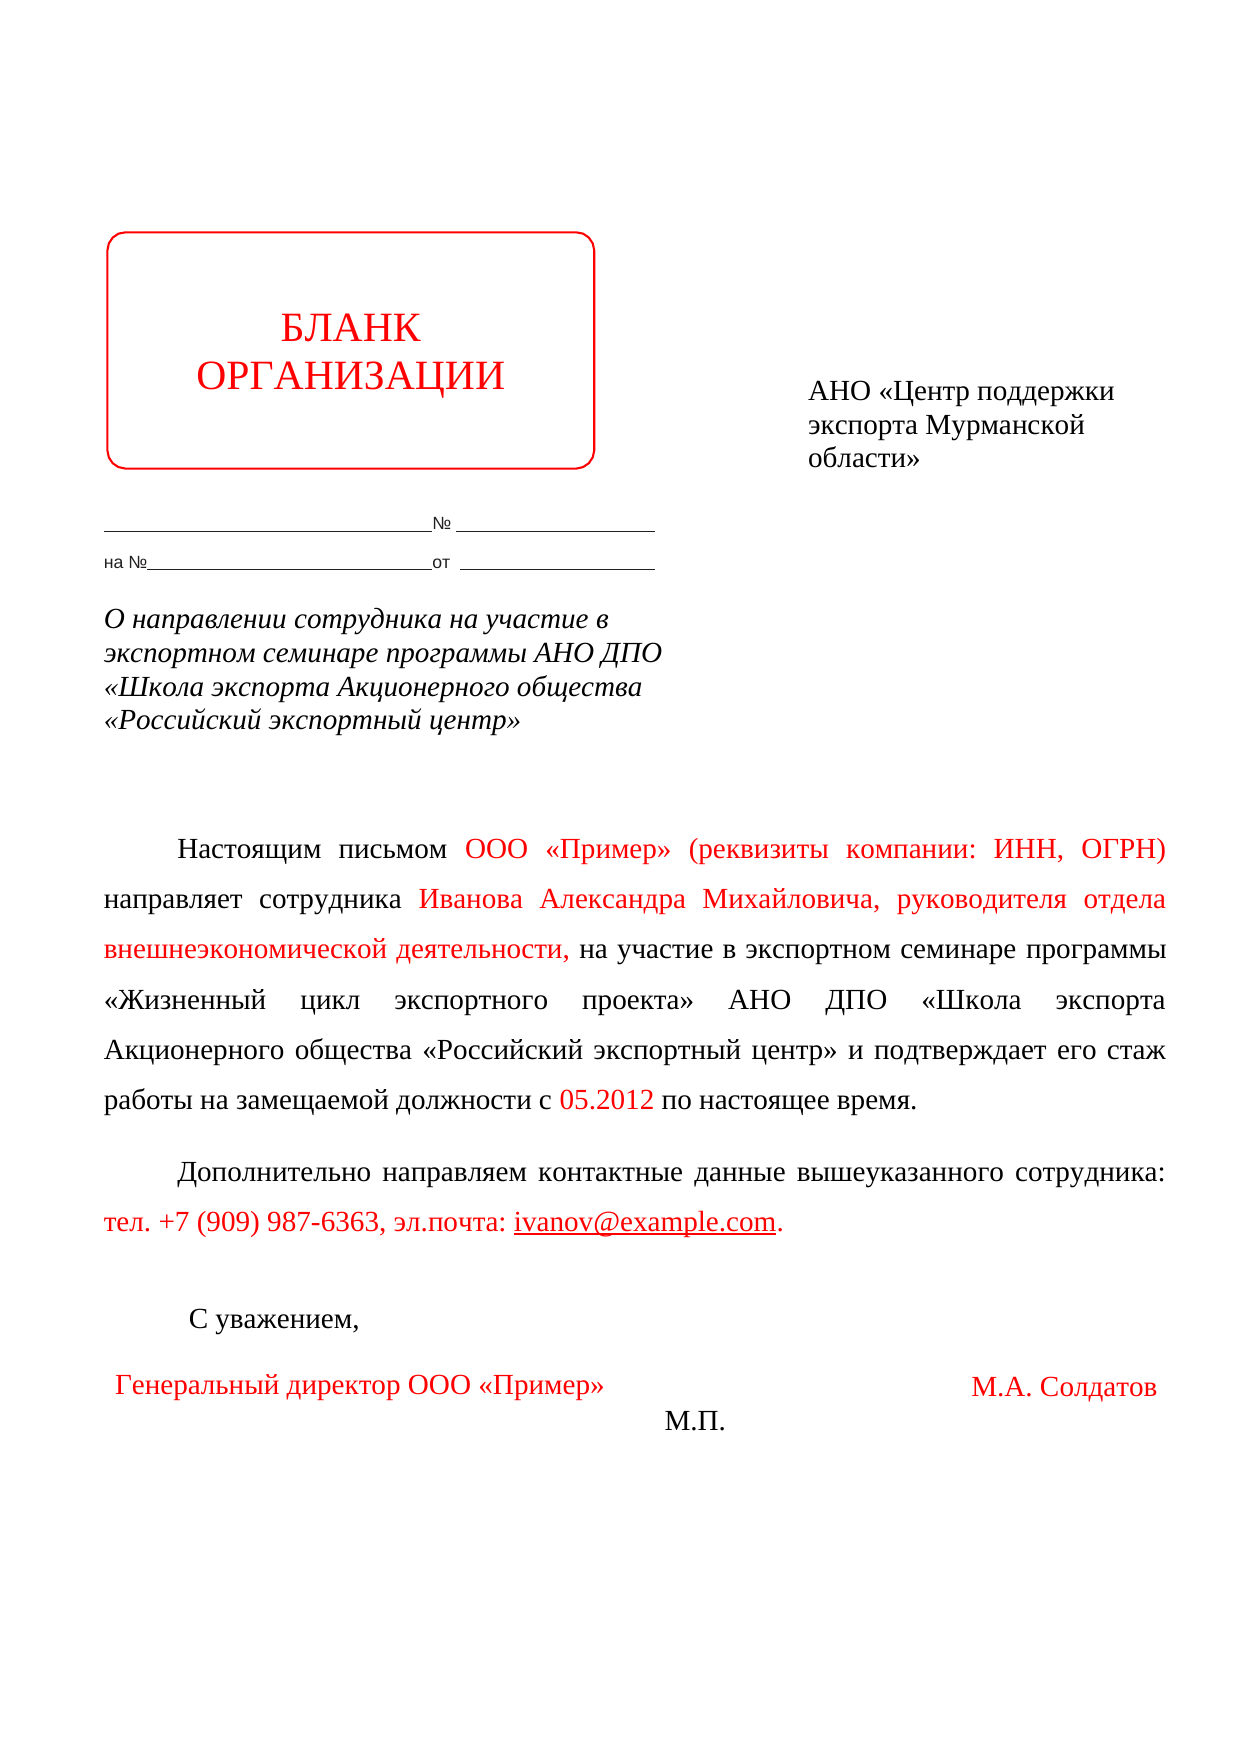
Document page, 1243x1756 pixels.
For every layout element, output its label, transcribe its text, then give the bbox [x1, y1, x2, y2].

table_header М.А. Солдатов [632, 1303, 1168, 1403]
text № [103, 513, 1157, 533]
text на № от [103, 551, 1157, 572]
text Дополнительно направляем контактные данные вышеуказанного сотрудника: тел. +7 (909) 987-6363, эл.почта: ivanov@example.com. [103, 1154, 1167, 1238]
text О направлении сотрудника на участие в экспортном семинаре программы АНО ДПО «Школа экспорта Акционерного общества «Российский экспортный центр» [0, 602, 672, 736]
table_header С уважением, Генеральный директор ООО «Пример» [104, 1303, 632, 1403]
text М.П. [59, 1403, 1157, 1436]
text Настоящим письмом ООО «Пример» (реквизиты компании: ИНН, ОГРН) направляет сотрудника Иванова Александра Михайловича, руководителя отдела внешнеэкономической деятельности, на участие в экспортном семинаре программы «Жизненный цикл экспортного проекта» АНО ДПО «Школа экспорта Акционерного общества «Российский экспортный центр» и подтверждает его стаж работы на замещаемой должности с 05.2012 по настоящее время. [103, 831, 1167, 1116]
text АНО «Центр поддержки экспорта Мурманской области» [808, 373, 1135, 474]
